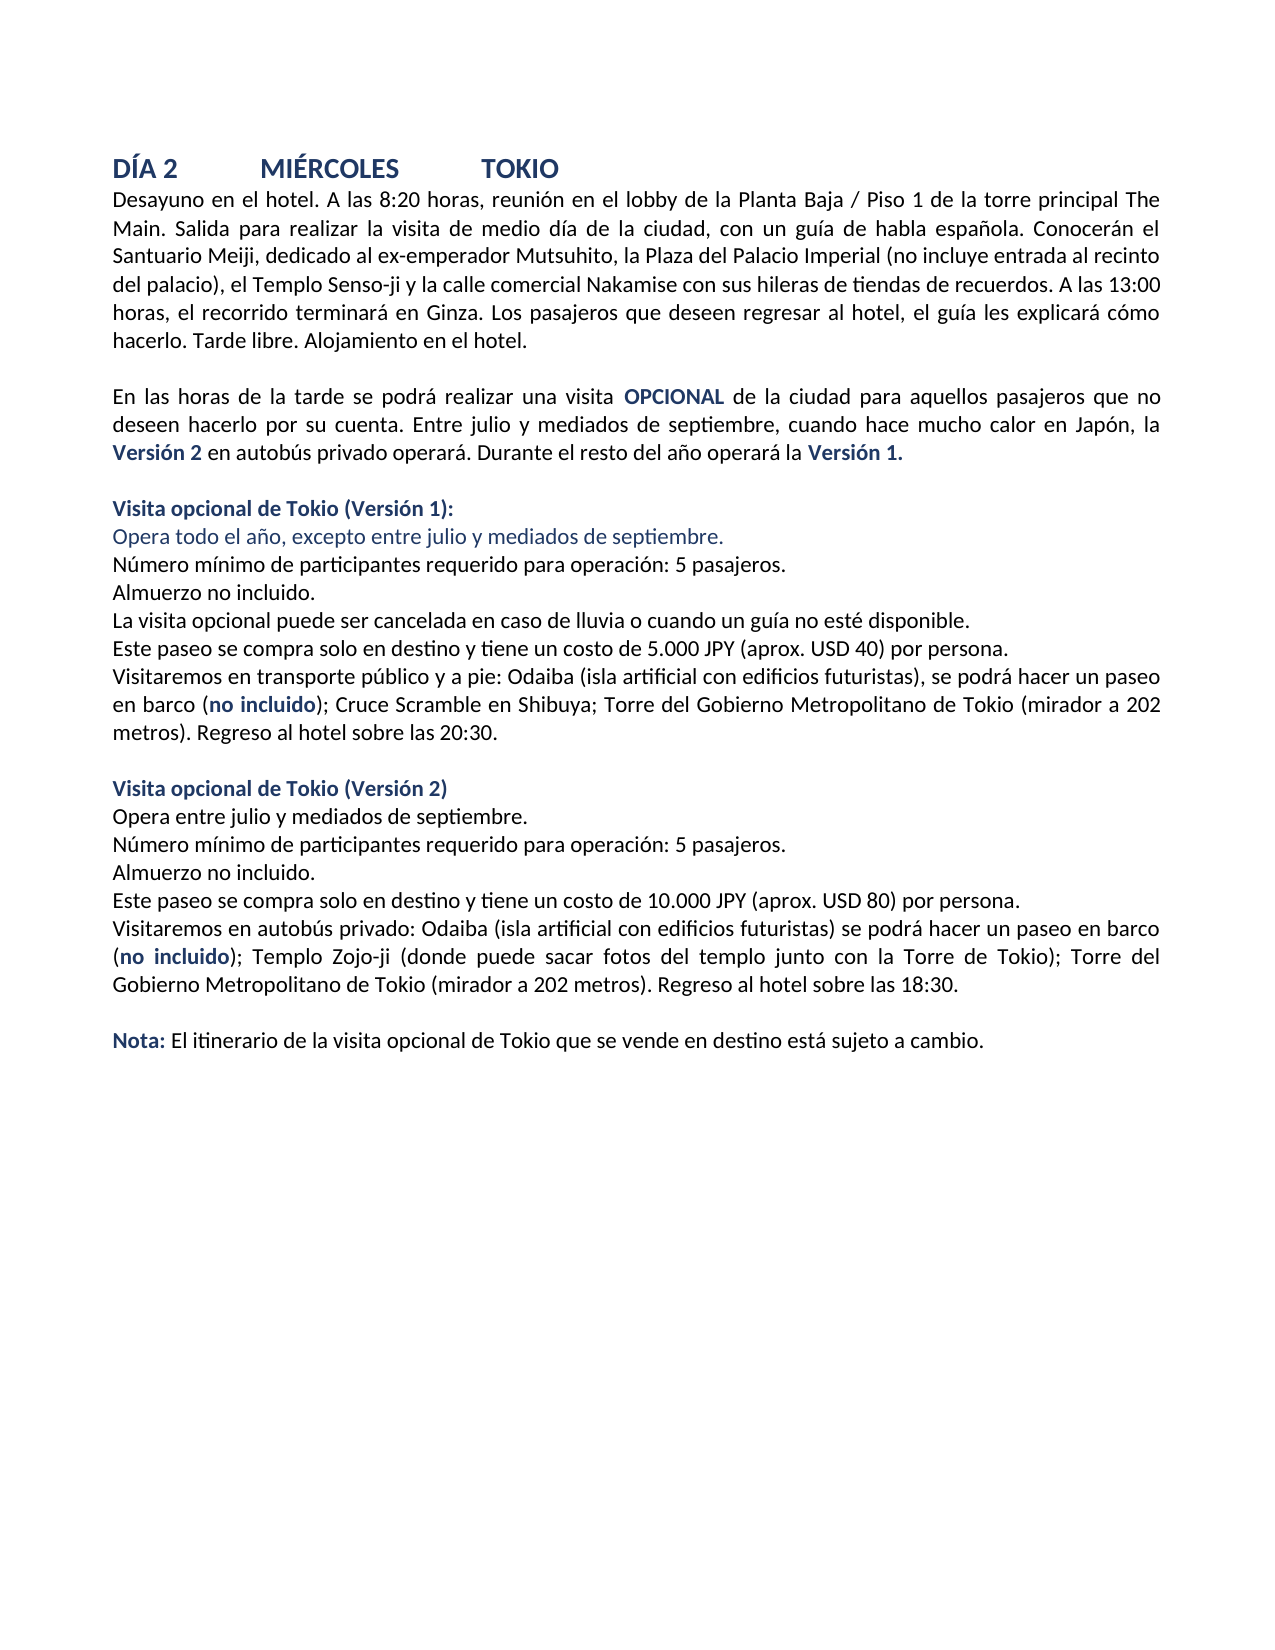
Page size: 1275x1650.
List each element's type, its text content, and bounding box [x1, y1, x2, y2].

text Este paseo se compra solo en destino y tiene un costo de 10.000 JPY (aprox. USD 80) por persona. [112, 886, 1162, 914]
text Opera entre julio y mediados de septiembre. [112, 802, 1162, 830]
text Visitaremos en autobús privado: Odaiba (isla artificial con edificios futuristas) se podrá hacer un paseo en barco (no incluido); Templo Zojo-ji (donde puede sacar fotos del templo junto con la Torre de Tokio); Torre del Gobierno Metropolitano de Tokio (mirador a 202 metros). Regreso al hotel sobre las 18:30. [112, 914, 1162, 998]
text Opera todo el año, excepto entre julio y mediados de septiembre. [112, 522, 1162, 550]
text DÍA 2 MIÉRCOLES TOKIO [112, 150, 1162, 186]
text Nota: El itinerario de la visita opcional de Tokio que se vende en destino está sujeto a cambio. [112, 1026, 1162, 1054]
text Almuerzo no incluido. [112, 858, 1162, 886]
text Visita opcional de Tokio (Versión 2) [112, 774, 1162, 802]
text En las horas de la tarde se podrá realizar una visita OPCIONAL de la ciudad para aquellos pasajeros que no deseen hacerlo por su cuenta. Entre julio y mediados de septiembre, cuando hace mucho calor en Japón, la Versión 2 en autobús privado operará. Durante el resto del año operará la Versión 1. [112, 382, 1162, 466]
text Visitaremos en transporte público y a pie: Odaiba (isla artificial con edificios futuristas), se podrá hacer un paseo en barco (no incluido); Cruce Scramble en Shibuya; Torre del Gobierno Metropolitano de Tokio (mirador a 202 metros). Regreso al hotel sobre las 20:30. [112, 662, 1162, 746]
text Este paseo se compra solo en destino y tiene un costo de 5.000 JPY (aprox. USD 40) por persona. [112, 634, 1162, 662]
text Desayuno en el hotel. A las 8:20 horas, reunión en el lobby de la Planta Baja / Piso 1 de la torre principal The Main. Salida para realizar la visita de medio día de la ciudad, con un guía de habla española. Conocerán el Santuario Meiji, dedicado al ex-emperador Mutsuhito, la Plaza del Palacio Imperial (no incluye entrada al recinto del palacio), el Templo Senso-ji y la calle comercial Nakamise con sus hileras de tiendas de recuerdos. A las 13:00 horas, el recorrido terminará en Ginza. Los pasajeros que deseen regresar al hotel, el guía les explicará cómo hacerlo. Tarde libre. Alojamiento en el hotel. [112, 186, 1162, 354]
text Almuerzo no incluido. [112, 578, 1162, 606]
text Número mínimo de participantes requerido para operación: 5 pasajeros. [112, 550, 1162, 578]
text Visita opcional de Tokio (Versión 1): [112, 494, 1162, 522]
text La visita opcional puede ser cancelada en caso de lluvia o cuando un guía no esté disponible. [112, 606, 1162, 634]
text Número mínimo de participantes requerido para operación: 5 pasajeros. [112, 830, 1162, 858]
